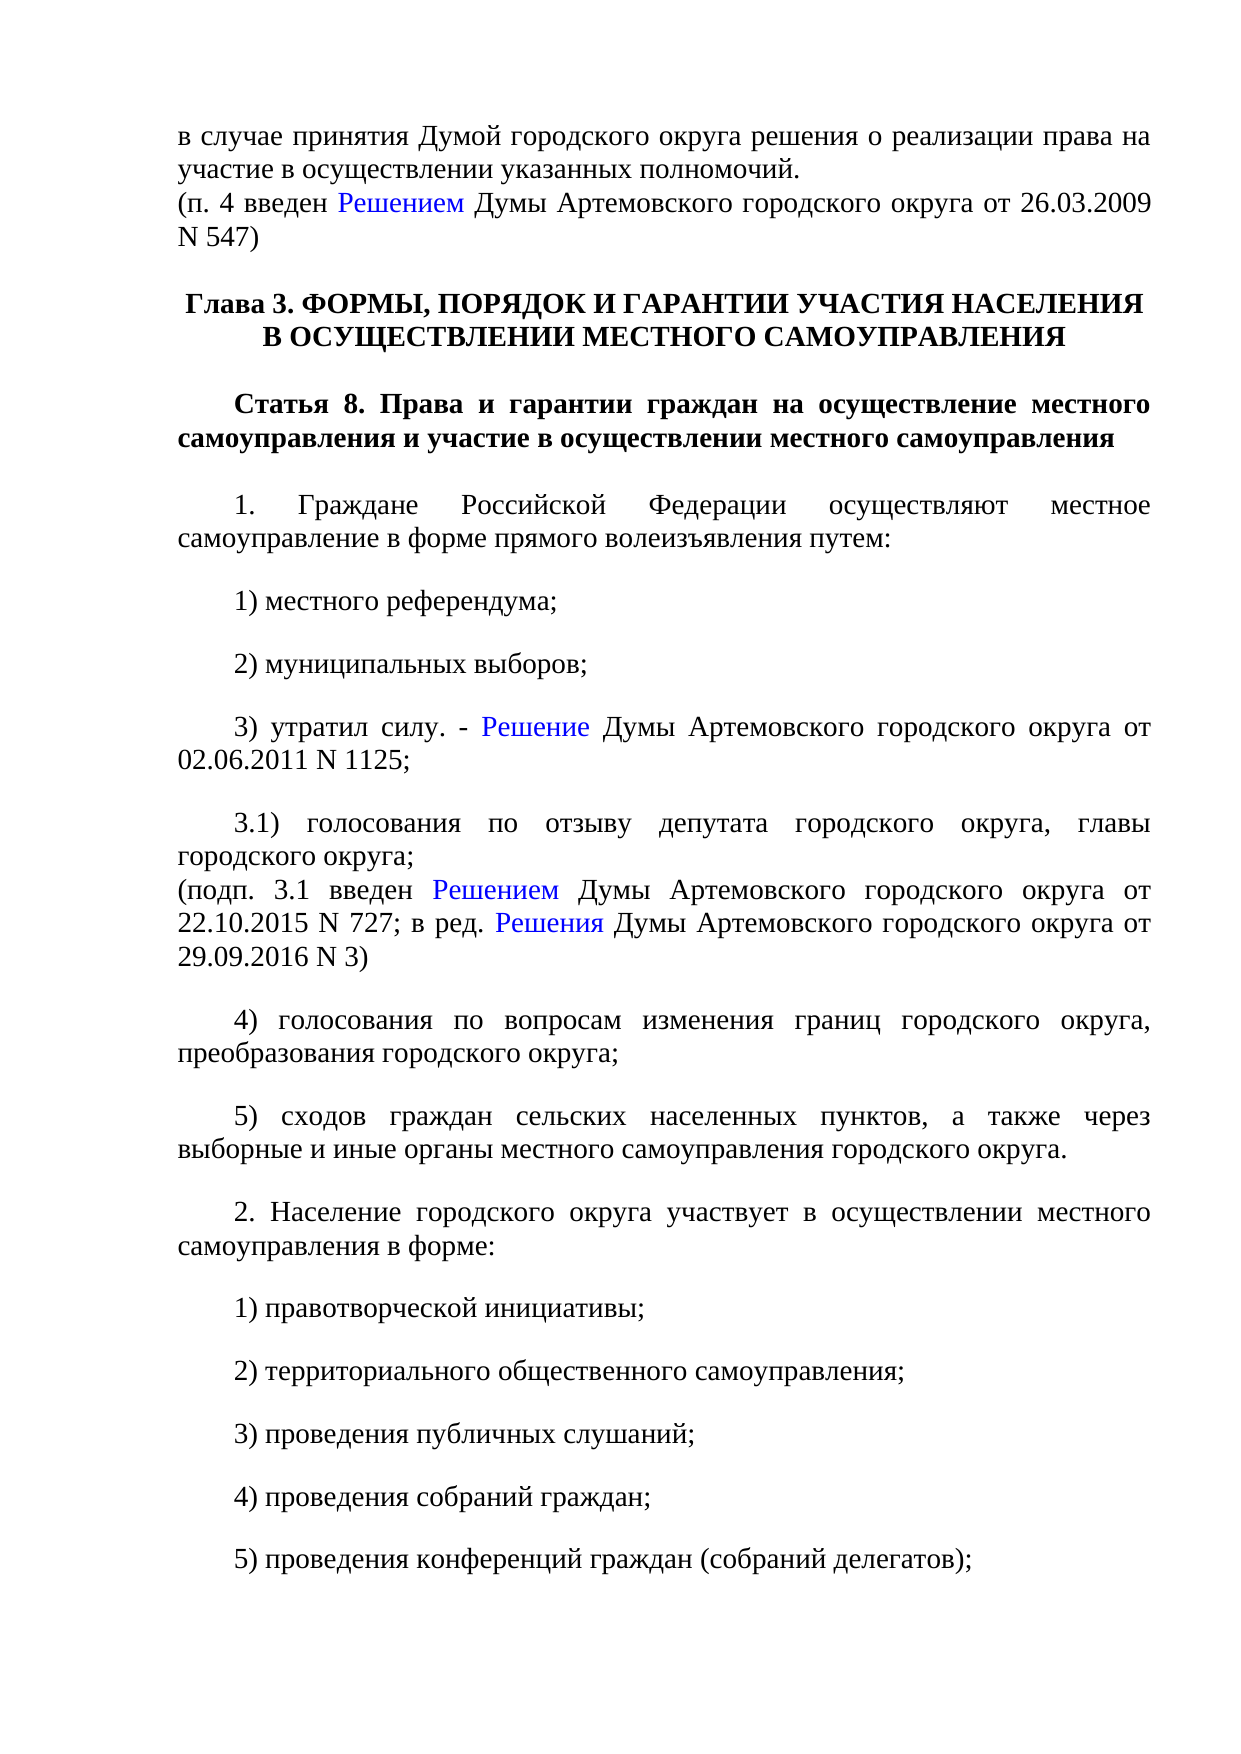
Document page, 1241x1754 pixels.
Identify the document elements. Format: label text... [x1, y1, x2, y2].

text 3) проведения публичных слушаний; [177, 1416, 1152, 1449]
text 2) муниципальных выборов; [177, 646, 1152, 679]
text 3.1) голосования по отзыву депутата городского округа, главы городского округа; [177, 805, 1152, 872]
title В ОСУЩЕСТВЛЕНИИ МЕСТНОГО САМОУПРАВЛЕНИЯ [177, 319, 1152, 353]
text 4) проведения собраний граждан; [177, 1479, 1152, 1512]
text 1) местного референдума; [177, 583, 1152, 617]
text 1) правотворческой инициативы; [177, 1291, 1152, 1324]
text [177, 118, 1152, 185]
text 5) сходов граждан сельских населенных пунктов, а также через выборные и иные органы местного самоуправления городского округа. [177, 1098, 1152, 1165]
text 2. Население городского округа участвует в осуществлении местного самоуправления в форме: [177, 1194, 1152, 1261]
text 4) голосования по вопросам изменения границ городского округа, преобразования городского округа; [177, 1002, 1152, 1069]
title Глава 3. ФОРМЫ, ПОРЯДОК И ГАРАНТИИ УЧАСТИЯ НАСЕЛЕНИЯ [177, 286, 1152, 319]
text 3) утратил силу. - Решение Думы Артемовского городского округа от 02.06.2011 N 1125; [177, 709, 1152, 776]
title Статья 8. Права и гарантии граждан на осуществление местного самоуправления и участие в осуществлении местного самоуправления [177, 386, 1152, 453]
text (подп. 3.1 введен Решением Думы Артемовского городского округа от 22.10.2015 N 727; в ред. Решения Думы Артемовского городского округа от 29.09.2016 N 3) [177, 872, 1152, 973]
text 5) проведения конференций граждан (собраний делегатов); [177, 1541, 1152, 1575]
text 1. Граждане Российской Федерации осуществляют местное самоуправление в форме прямого волеизъявления путем: [177, 487, 1152, 554]
text 2) территориального общественного самоуправления; [177, 1353, 1152, 1387]
text (п. 4 введен Решением Думы Артемовского городского округа от 26.03.2009 N 547) [177, 185, 1152, 252]
